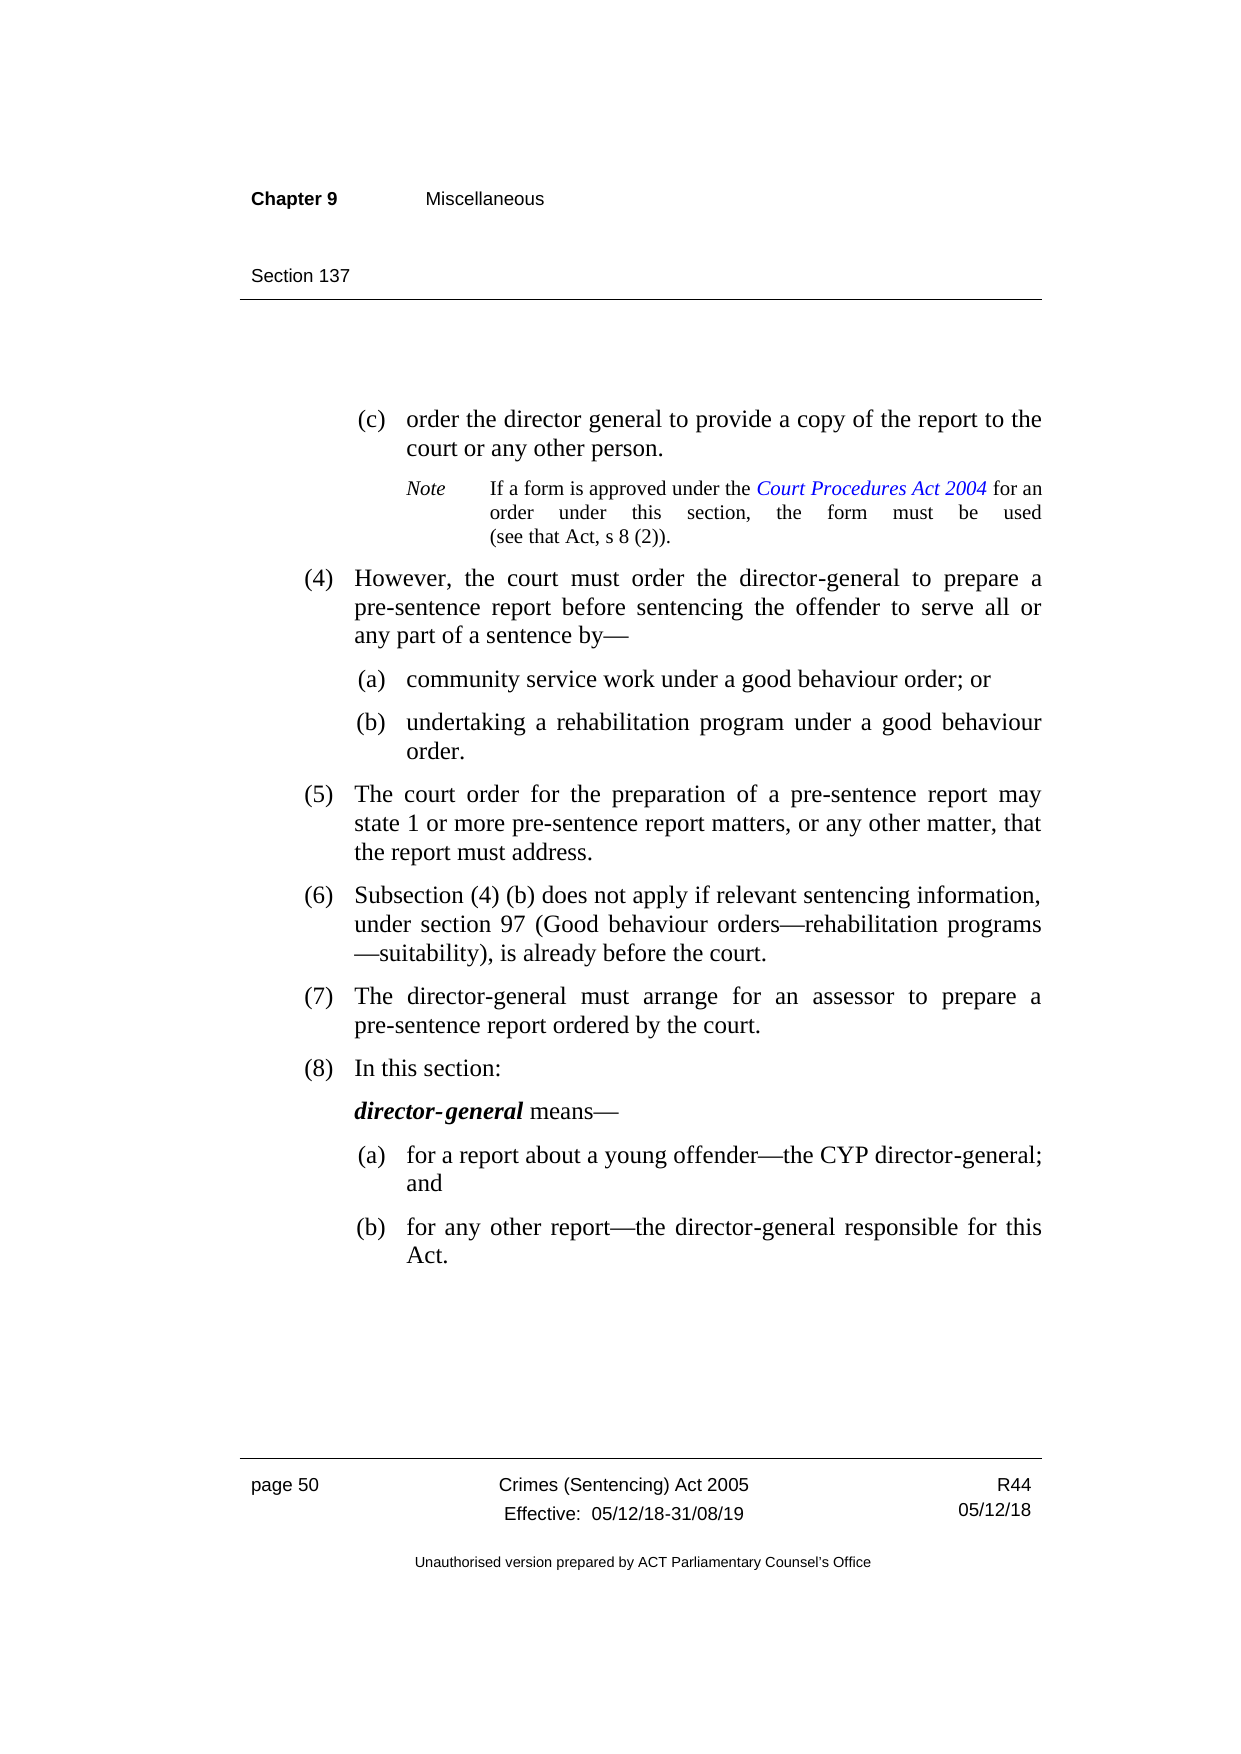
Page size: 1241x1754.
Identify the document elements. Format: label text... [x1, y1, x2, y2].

text (b) undertaking a rehabilitation program under a good behaviour order. [239, 707, 1042, 765]
text Note If a form is approved under the Court Procedures Act 2004 for an order under this section, the form must be used (see that Act, s 8 (2)). [406, 476, 1042, 548]
text director-general means— [354, 1096, 1042, 1125]
text (7) The director-general must arrange for an assessor to prepare a pre-sentence report ordered by the court. [239, 981, 1042, 1038]
text (6) Subsection (4) (b) does not apply if relevant sentencing information, under section 97 (Good behaviour orders—rehabilitation programs—suitability), is already before the court. [239, 880, 1042, 966]
text (b) for any other report—the director-general responsible for this Act. [239, 1212, 1042, 1269]
text (c) order the director general to provide a copy of the report to the court or any other person. [239, 404, 1042, 462]
text (8) In this section: [239, 1053, 1042, 1082]
text (a) community service work under a good behaviour order; or [239, 664, 1042, 693]
text (4) However, the court must order the director-general to prepare a pre-sentence report before sentencing the offender to serve all or any part of a sentence by— [239, 563, 1042, 649]
text (a) for a report about a young offender—the CYP director-general; and [239, 1140, 1042, 1197]
text (5) The court order for the preparation of a pre-sentence report may state 1 or more pre-sentence report matters, or any other matter, that the report must address. [239, 779, 1042, 866]
